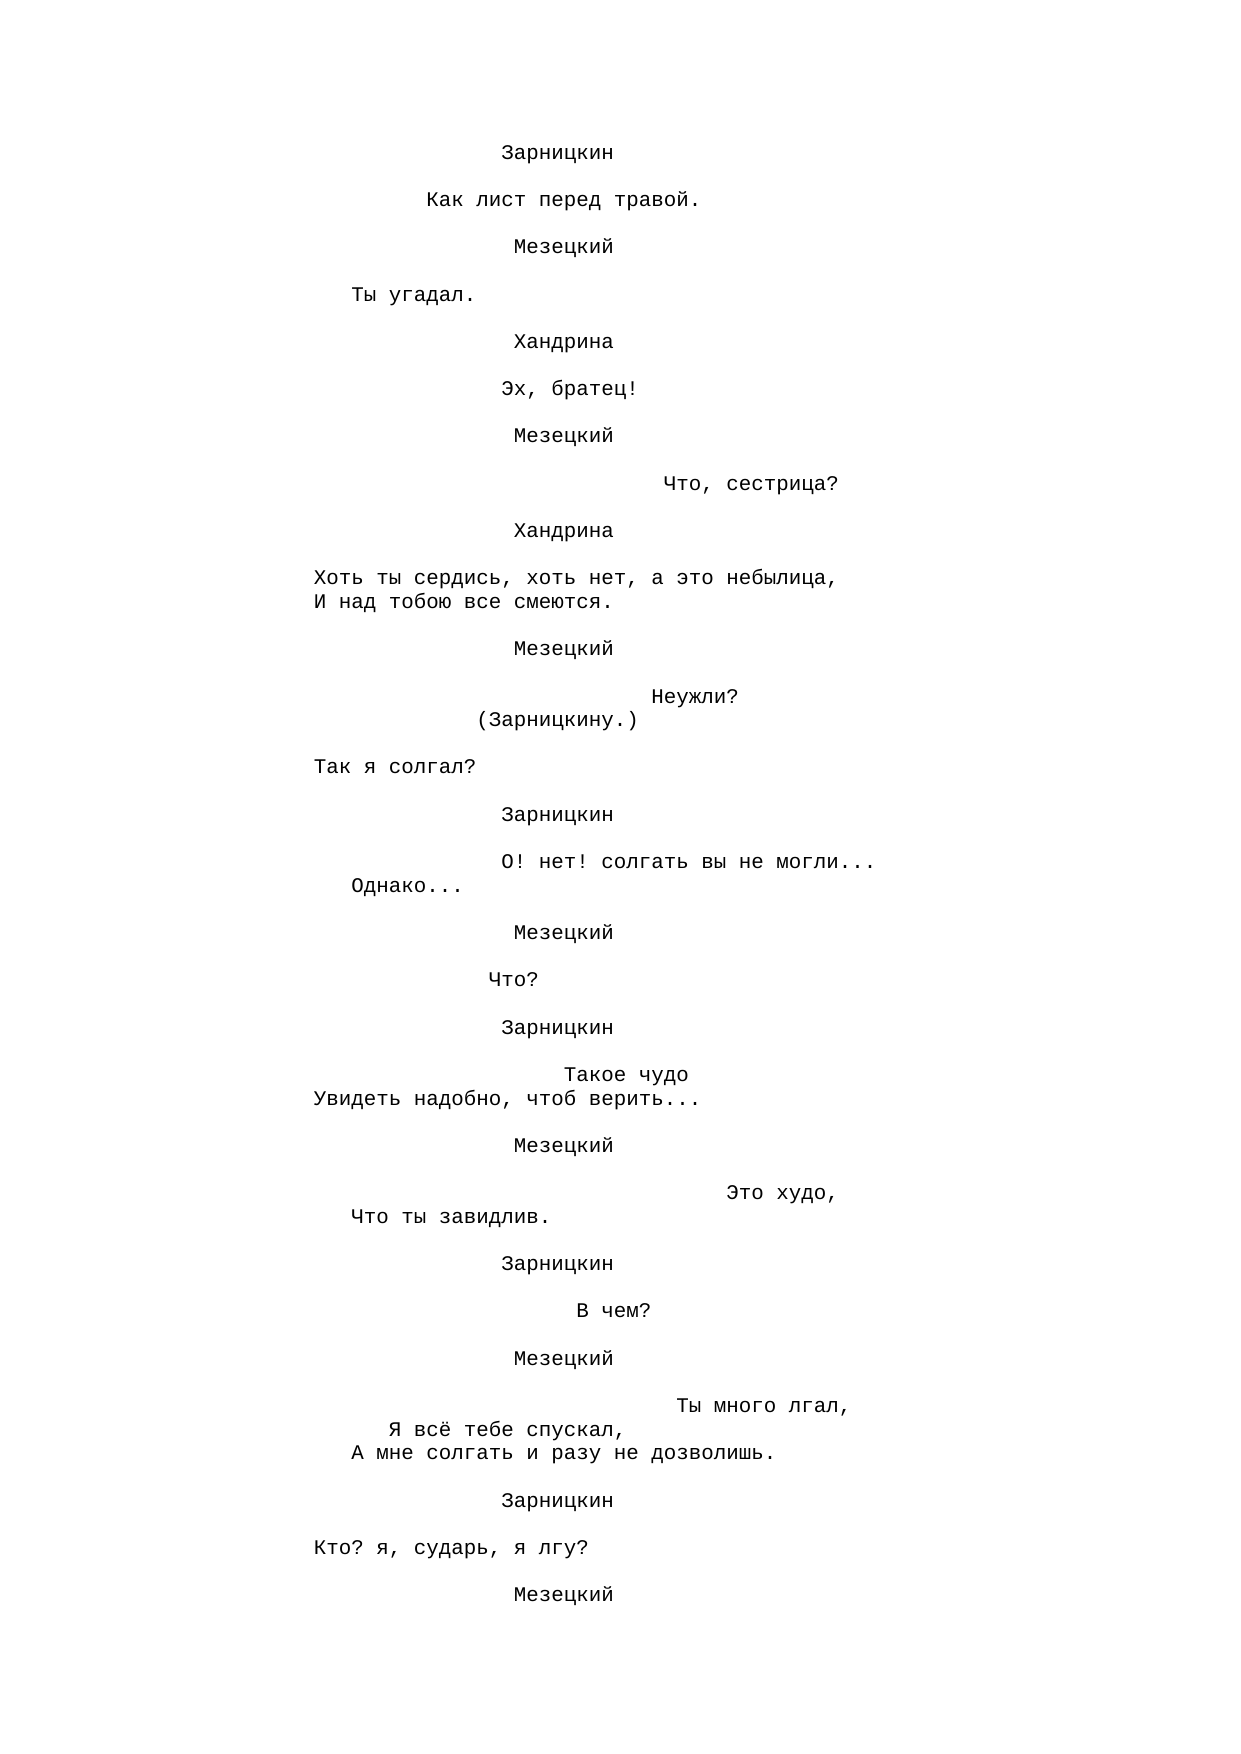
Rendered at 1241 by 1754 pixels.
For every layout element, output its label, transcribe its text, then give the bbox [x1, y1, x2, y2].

text Эх, братец! [88, 378, 1063, 402]
text Это худо, [88, 1182, 1063, 1206]
text Мезецкий [88, 1584, 1063, 1608]
text Однако... [88, 875, 1063, 898]
text Такое чудо [88, 1064, 1063, 1088]
text Так я солгал? [88, 757, 1063, 780]
text Зарницкин [88, 804, 1063, 827]
text Мезецкий [88, 922, 1063, 946]
text Хандрина [88, 520, 1063, 544]
text Увидеть надобно, чтоб верить... [88, 1088, 1063, 1111]
text Зарницкин [88, 142, 1063, 165]
text (Зарницкину.) [88, 709, 1063, 733]
text Зарницкин [88, 1253, 1063, 1277]
text Неужли? [88, 686, 1063, 709]
text Что, сестрица? [88, 473, 1063, 496]
text А мне солгать и разу не дозволишь. [88, 1442, 1063, 1466]
text Кто? я, сударь, я лгу? [88, 1537, 1063, 1561]
text Зарницкин [88, 1489, 1063, 1513]
text Ты угадал. [88, 284, 1063, 307]
text Что ты завидлив. [88, 1206, 1063, 1229]
text Мезецкий [88, 426, 1063, 449]
text Мезецкий [88, 638, 1063, 662]
text В чем? [88, 1300, 1063, 1324]
text Мезецкий [88, 236, 1063, 260]
text Мезецкий [88, 1135, 1063, 1158]
text Ты много лгал, [88, 1395, 1063, 1419]
text Зарницкин [88, 1017, 1063, 1040]
text Я всё тебе спускал, [88, 1419, 1063, 1442]
text Хандрина [88, 331, 1063, 354]
text Как лист перед травой. [88, 189, 1063, 213]
text Мезецкий [88, 1348, 1063, 1371]
text И над тобою все смеются. [88, 591, 1063, 615]
text Что? [88, 969, 1063, 993]
text О! нет! солгать вы не могли... [88, 851, 1063, 875]
text Хоть ты сердись, хоть нет, а это небылица, [88, 567, 1063, 591]
